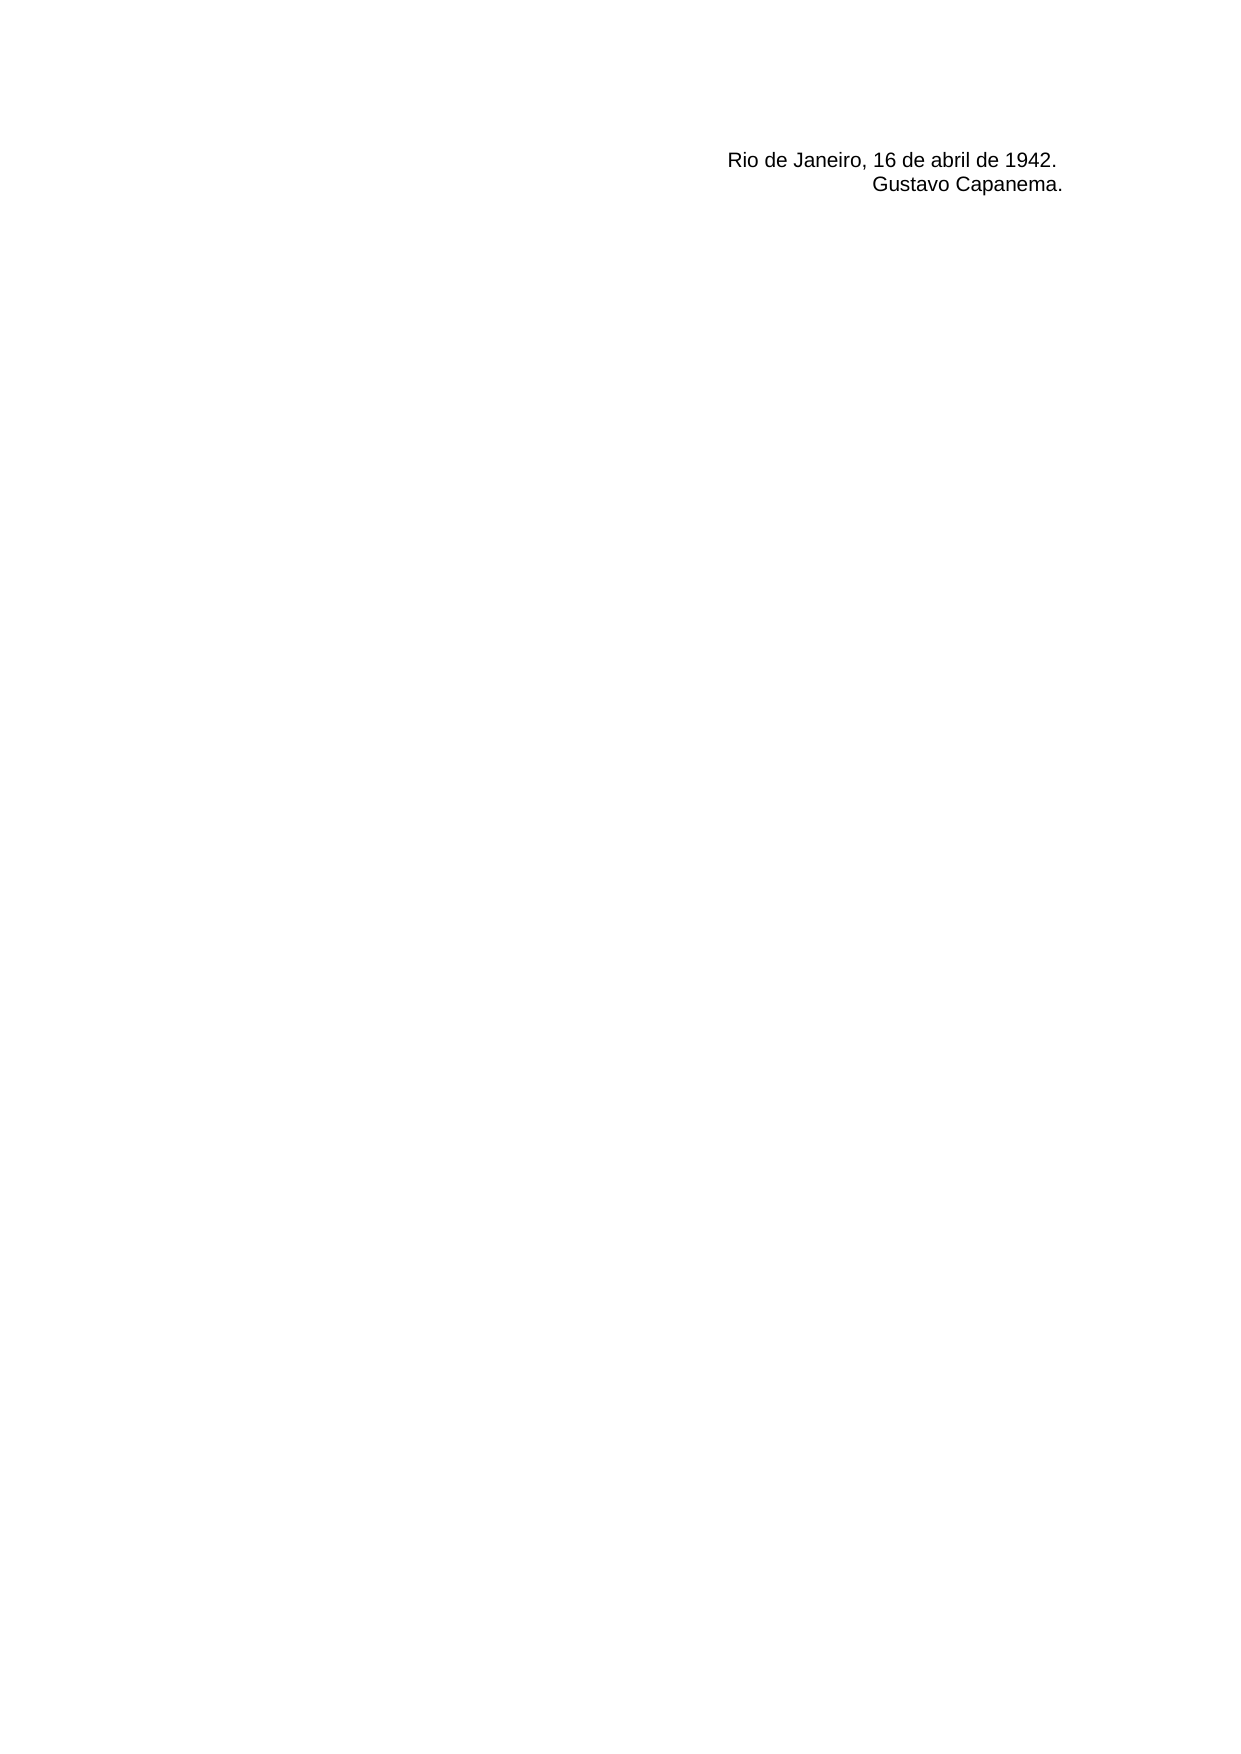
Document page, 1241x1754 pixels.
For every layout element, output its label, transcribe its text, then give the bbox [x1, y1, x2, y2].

text Rio de Janeiro, 16 de abril de 1942. Gustavo Capanema. [177, 148, 1063, 196]
